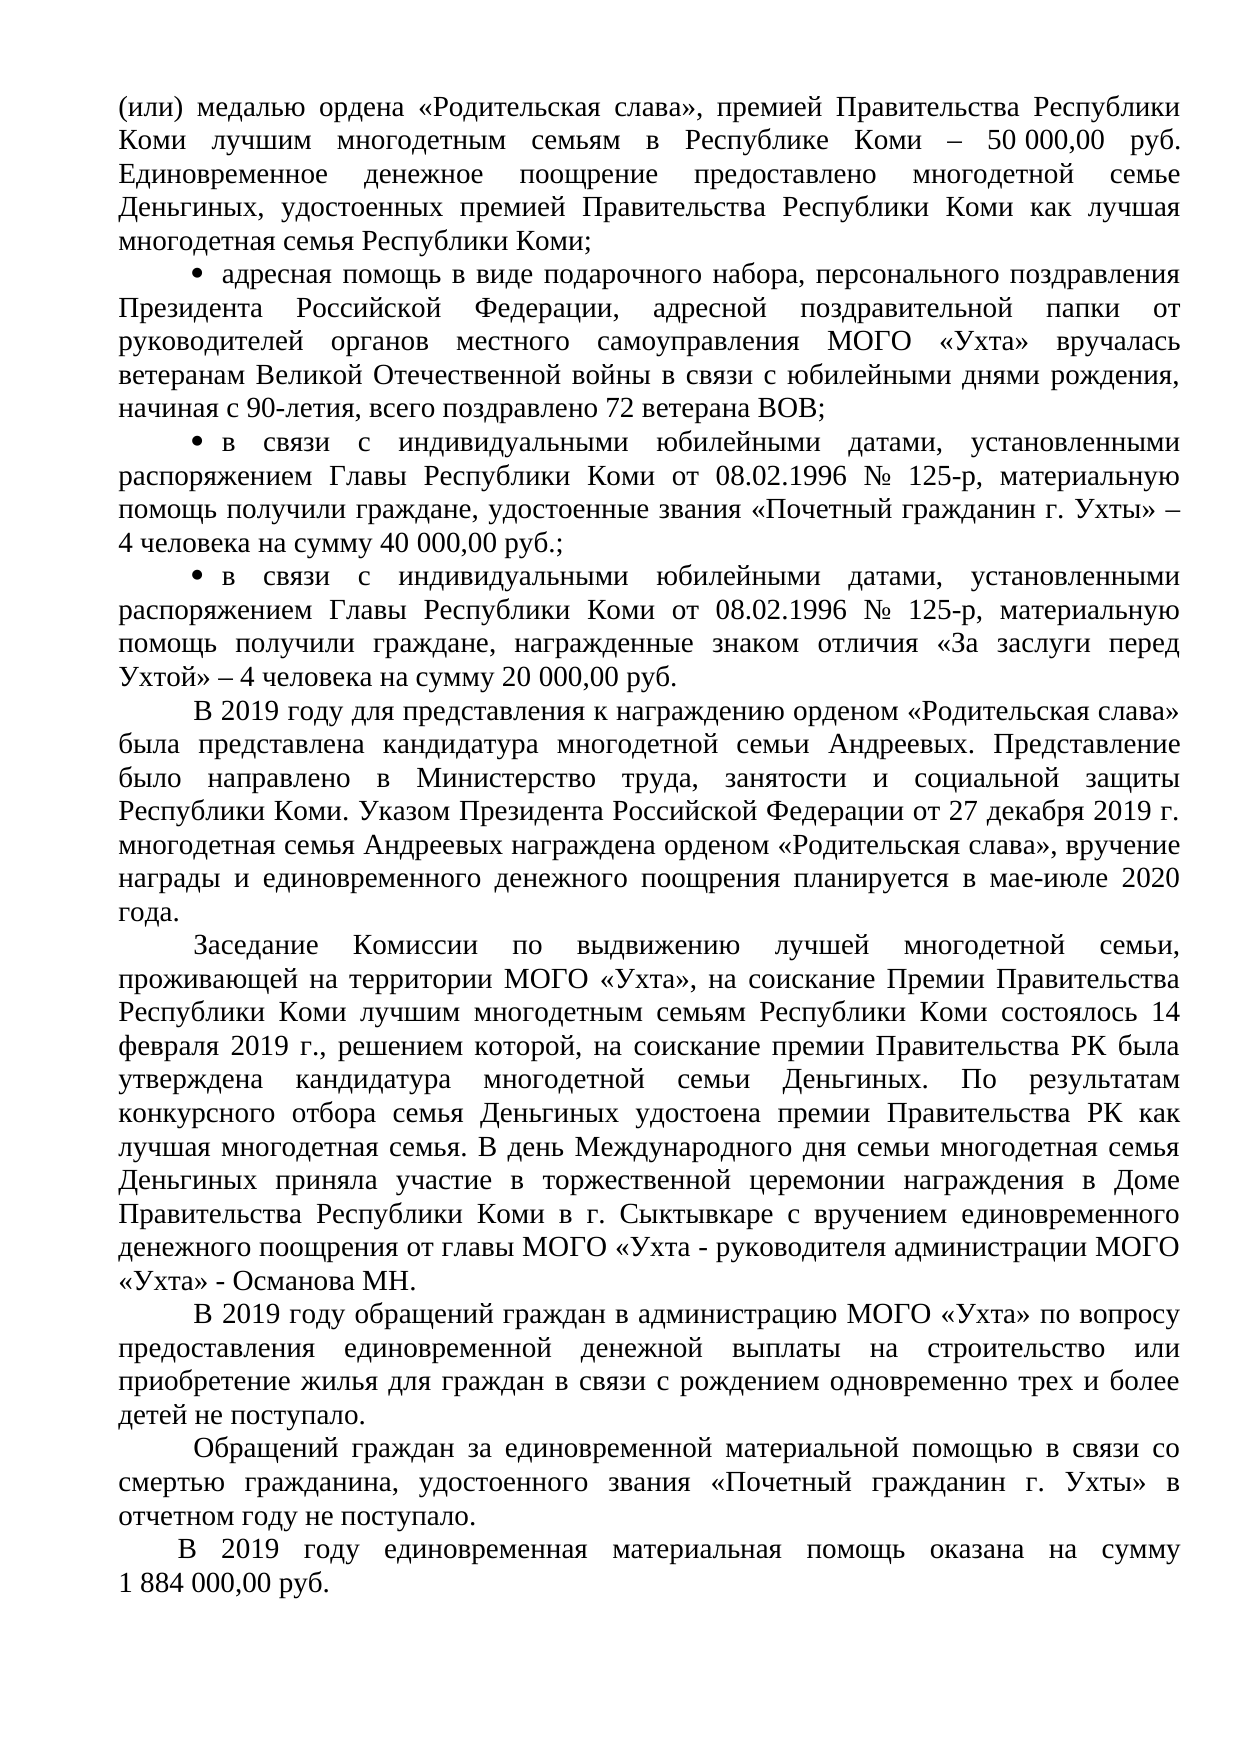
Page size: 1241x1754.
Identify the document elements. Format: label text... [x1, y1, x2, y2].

text Обращений граждан за единовременной материальной помощью в связи со смертью гражданина, удостоенного звания «Почетный гражданин г. Ухты» в отчетном году не поступало. [118, 1431, 1181, 1531]
text Заседание Комиссии по выдвижению лучшей многодетной семьи, проживающей на территории МОГО «Ухта», на соискание Премии Правительства Республики Коми лучшим многодетным семьям Республики Коми состоялось 14 февраля 2019 г., решением которой, на соискание премии Правительства РК была утверждена кандидатура многодетной семьи Деньгиных. По результатам конкурсного отбора семья Деньгиных удостоена премии Правительства РК как лучшая многодетная семья. В день Международного дня семьи многодетная семья Деньгиных приняла участие в торжественной церемонии награждения в Доме Правительства Республики Коми в г. Сыктывкаре с вручением единовременного денежного поощрения от главы МОГО «Ухта - руководителя администрации МОГО «Ухта» - Османова МН. [118, 927, 1181, 1296]
text В 2019 году единовременная материальная помощь оказана на сумму 1 884 000,00 руб. [118, 1531, 1181, 1598]
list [118, 89, 1181, 256]
list в связи с индивидуальными юбилейными датами, установленными распоряжением Главы Республики Коми от 08.02.1996 № 125-р, материальную помощь получили граждане, удостоенные звания «Почетный гражданин г. Ухты» – 4 человека на сумму 40 000,00 руб.; [118, 424, 1181, 558]
list адресная помощь в виде подарочного набора, персонального поздравления Президента Российской Федерации, адресной поздравительной папки от руководителей органов местного самоуправления МОГО «Ухта» вручалась ветеранам Великой Отечественной войны в связи с юбилейными днями рождения, начиная с 90-летия, всего поздравлено 72 ветерана ВОВ; [118, 256, 1181, 424]
text В 2019 году обращений граждан в администрацию МОГО «Ухта» по вопросу предоставления единовременной денежной выплаты на строительство или приобретение жилья для граждан в связи с рождением одновременно трех и более детей не поступало. [118, 1296, 1181, 1431]
list в связи с индивидуальными юбилейными датами, установленными распоряжением Главы Республики Коми от 08.02.1996 № 125-р, материальную помощь получили граждане, награжденные знаком отличия «За заслуги перед Ухтой» – 4 человека на сумму 20 000,00 руб. [118, 558, 1181, 693]
text В 2019 году для представления к награждению орденом «Родительская слава» была представлена кандидатура многодетной семьи Андреевых. Представление было направлено в Министерство труда, занятости и социальной защиты Республики Коми. Указом Президента Российской Федерации от 27 декабря 2019 г. многодетная семья Андреевых награждена орденом «Родительская слава», вручение награды и единовременного денежного поощрения планируется в мае-июле 2020 года. [118, 693, 1181, 927]
